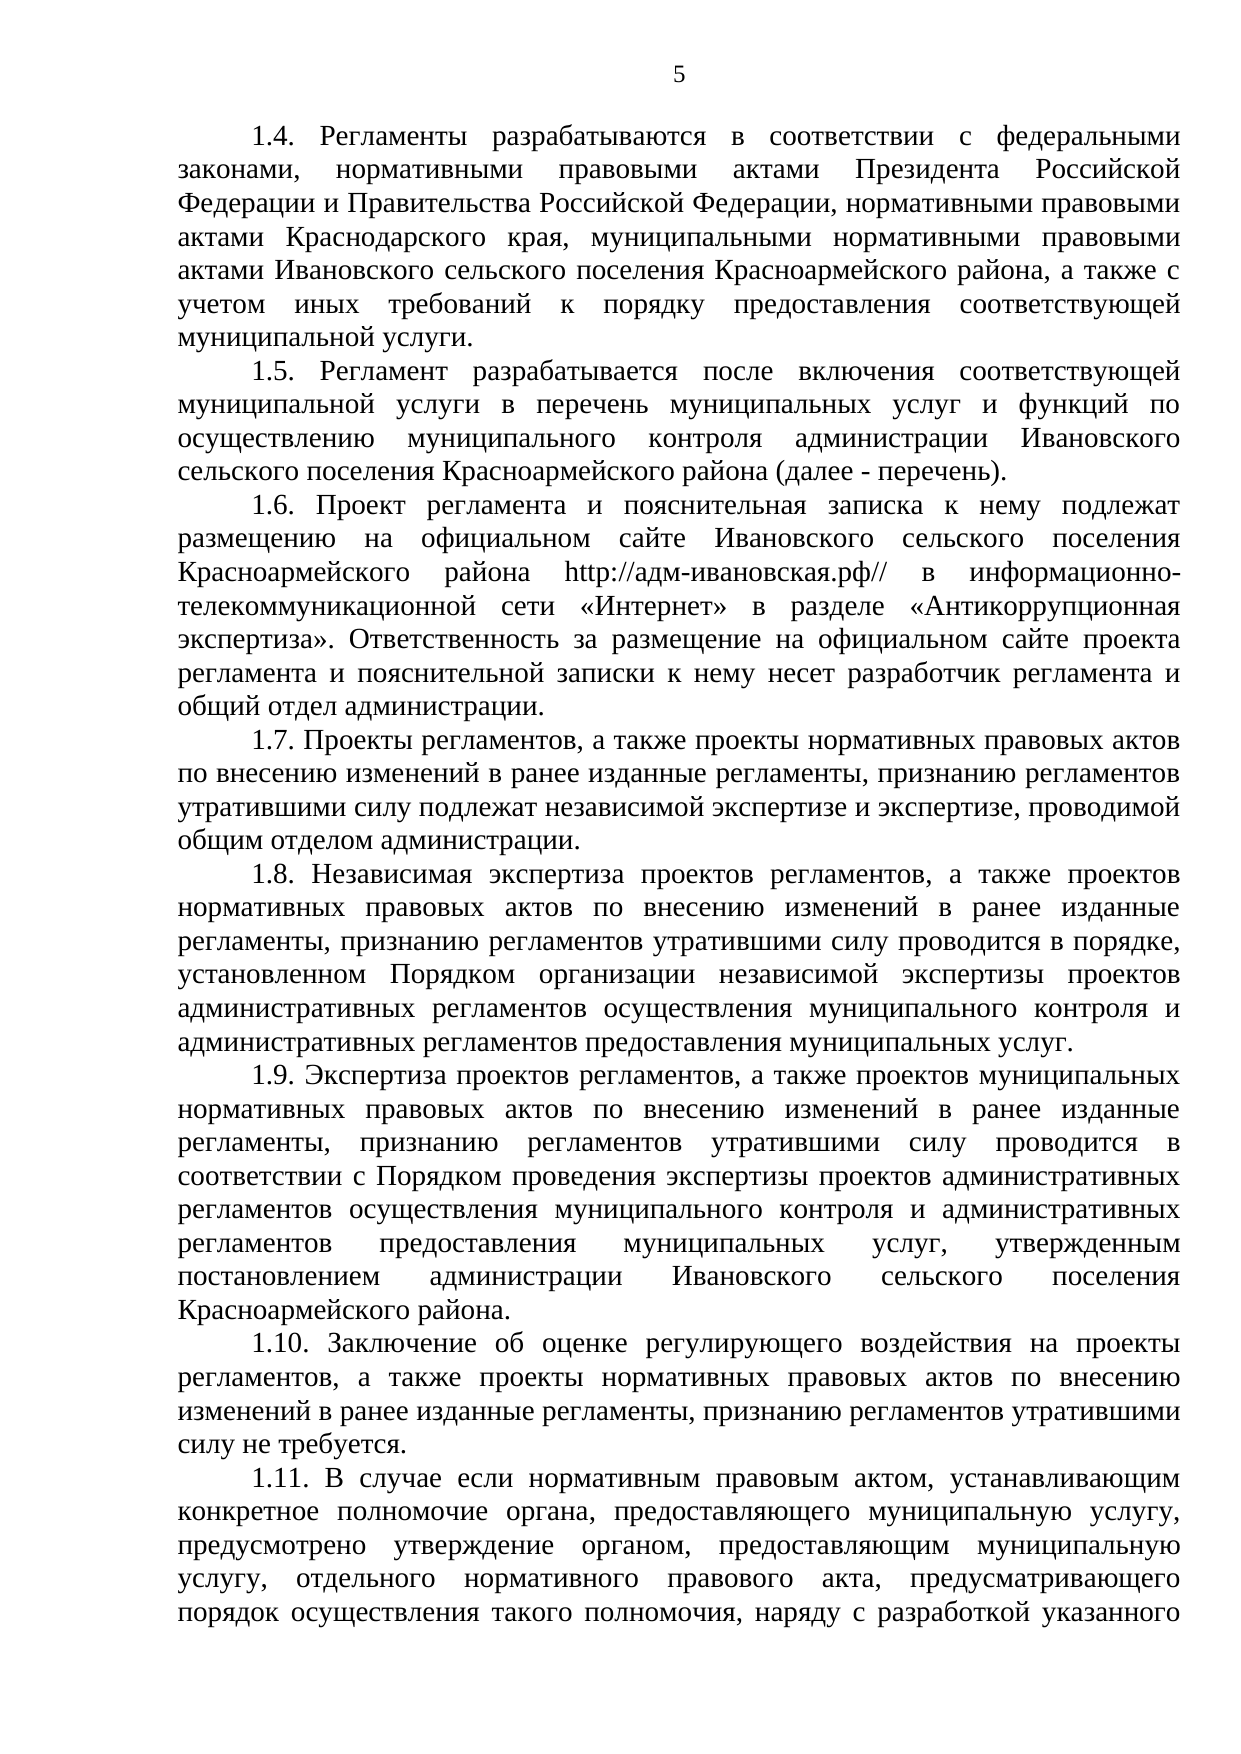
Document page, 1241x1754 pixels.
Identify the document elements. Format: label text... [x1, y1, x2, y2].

text 1.4. Регламенты разрабатываются в соответствии с федеральными законами, нормативными правовыми актами Президента Российской Федерации и Правительства Российской Федерации, нормативными правовыми актами Краснодарского края, муниципальными нормативными правовыми актами Ивановского сельского поселения Красноармейского района, а также с учетом иных требований к порядку предоставления соответствующей муниципальной услуги. [177, 118, 1181, 353]
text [177, 1460, 1181, 1627]
text 1.7. Проекты регламентов, а также проекты нормативных правовых актов по внесению изменений в ранее изданные регламенты, признанию регламентов утратившими силу подлежат независимой экспертизе и экспертизе, проводимой общим отделом администрации. [177, 722, 1181, 856]
text 1.10. Заключение об оценке регулирующего воздействия на проекты регламентов, а также проекты нормативных правовых актов по внесению изменений в ранее изданные регламенты, признанию регламентов утратившими силу не требуется. [177, 1326, 1181, 1460]
text 1.5. Регламент разрабатывается после включения соответствующей муниципальной услуги в перечень муниципальных услуг и функций по осуществлению муниципального контроля администрации Ивановского сельского поселения Красноармейского района (далее - перечень). [177, 353, 1181, 487]
text 1.6. Проект регламента и пояснительная записка к нему подлежат размещению на официальном сайте Ивановского сельского поселения Красноармейского района http://адм-ивановская.рф// в информационно-телекоммуникационной сети «Интернет» в разделе «Антикоррупционная экспертиза». Ответственность за размещение на официальном сайте проекта регламента и пояснительной записки к нему несет разработчик регламента и общий отдел администрации. [177, 487, 1181, 722]
text 1.9. Экспертиза проектов регламентов, а также проектов муниципальных нормативных правовых актов по внесению изменений в ранее изданные регламенты, признанию регламентов утратившими силу проводится в соответствии с Порядком проведения экспертизы проектов административных регламентов осуществления муниципального контроля и административных регламентов предоставления муниципальных услуг, утвержденным постановлением администрации Ивановского сельского поселения Красноармейского района. [177, 1057, 1181, 1326]
text 1.8. Независимая экспертиза проектов регламентов, а также проектов нормативных правовых актов по внесению изменений в ранее изданные регламенты, признанию регламентов утратившими силу проводится в порядке, установленном Порядком организации независимой экспертизы проектов административных регламентов осуществления муниципального контроля и административных регламентов предоставления муниципальных услуг. [177, 856, 1181, 1057]
